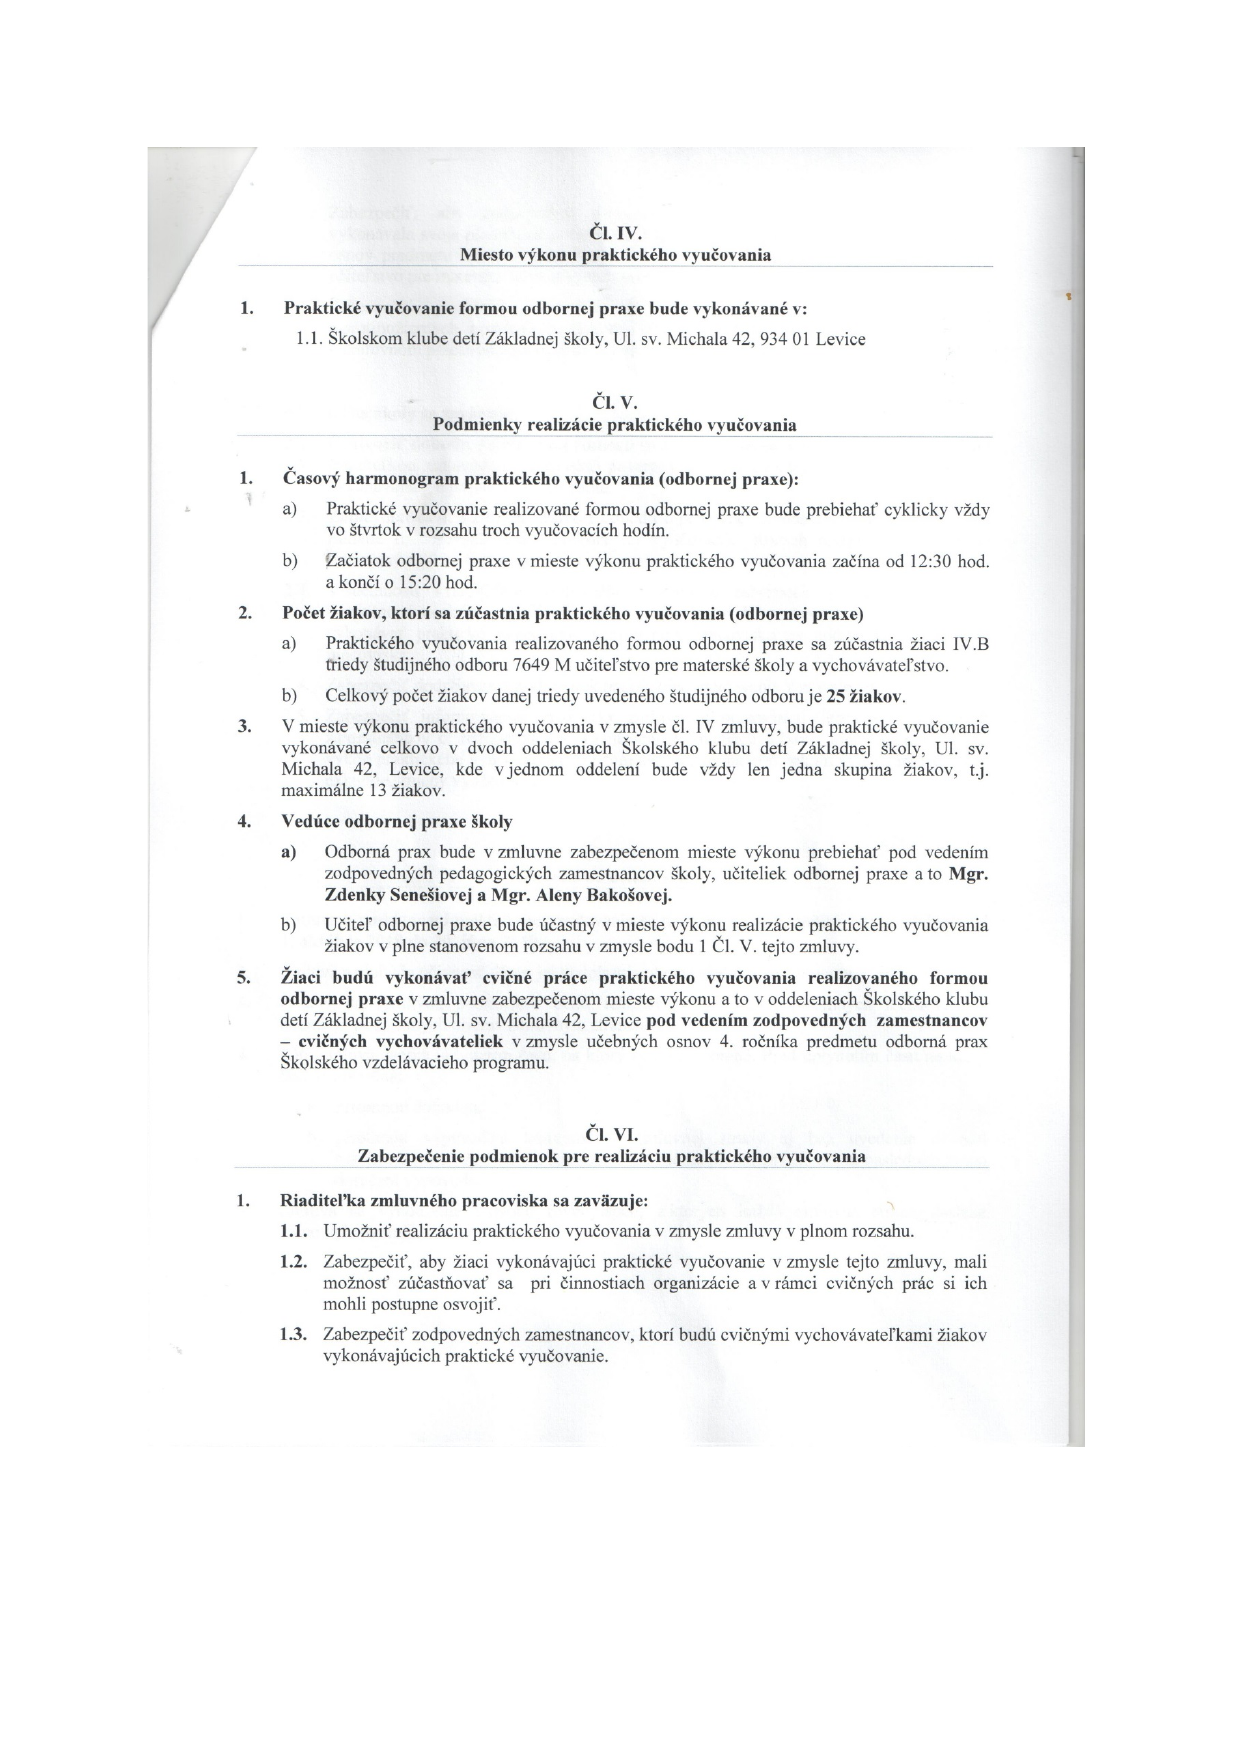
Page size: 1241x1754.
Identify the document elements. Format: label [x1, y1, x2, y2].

picture [147, 147, 1093, 1447]
